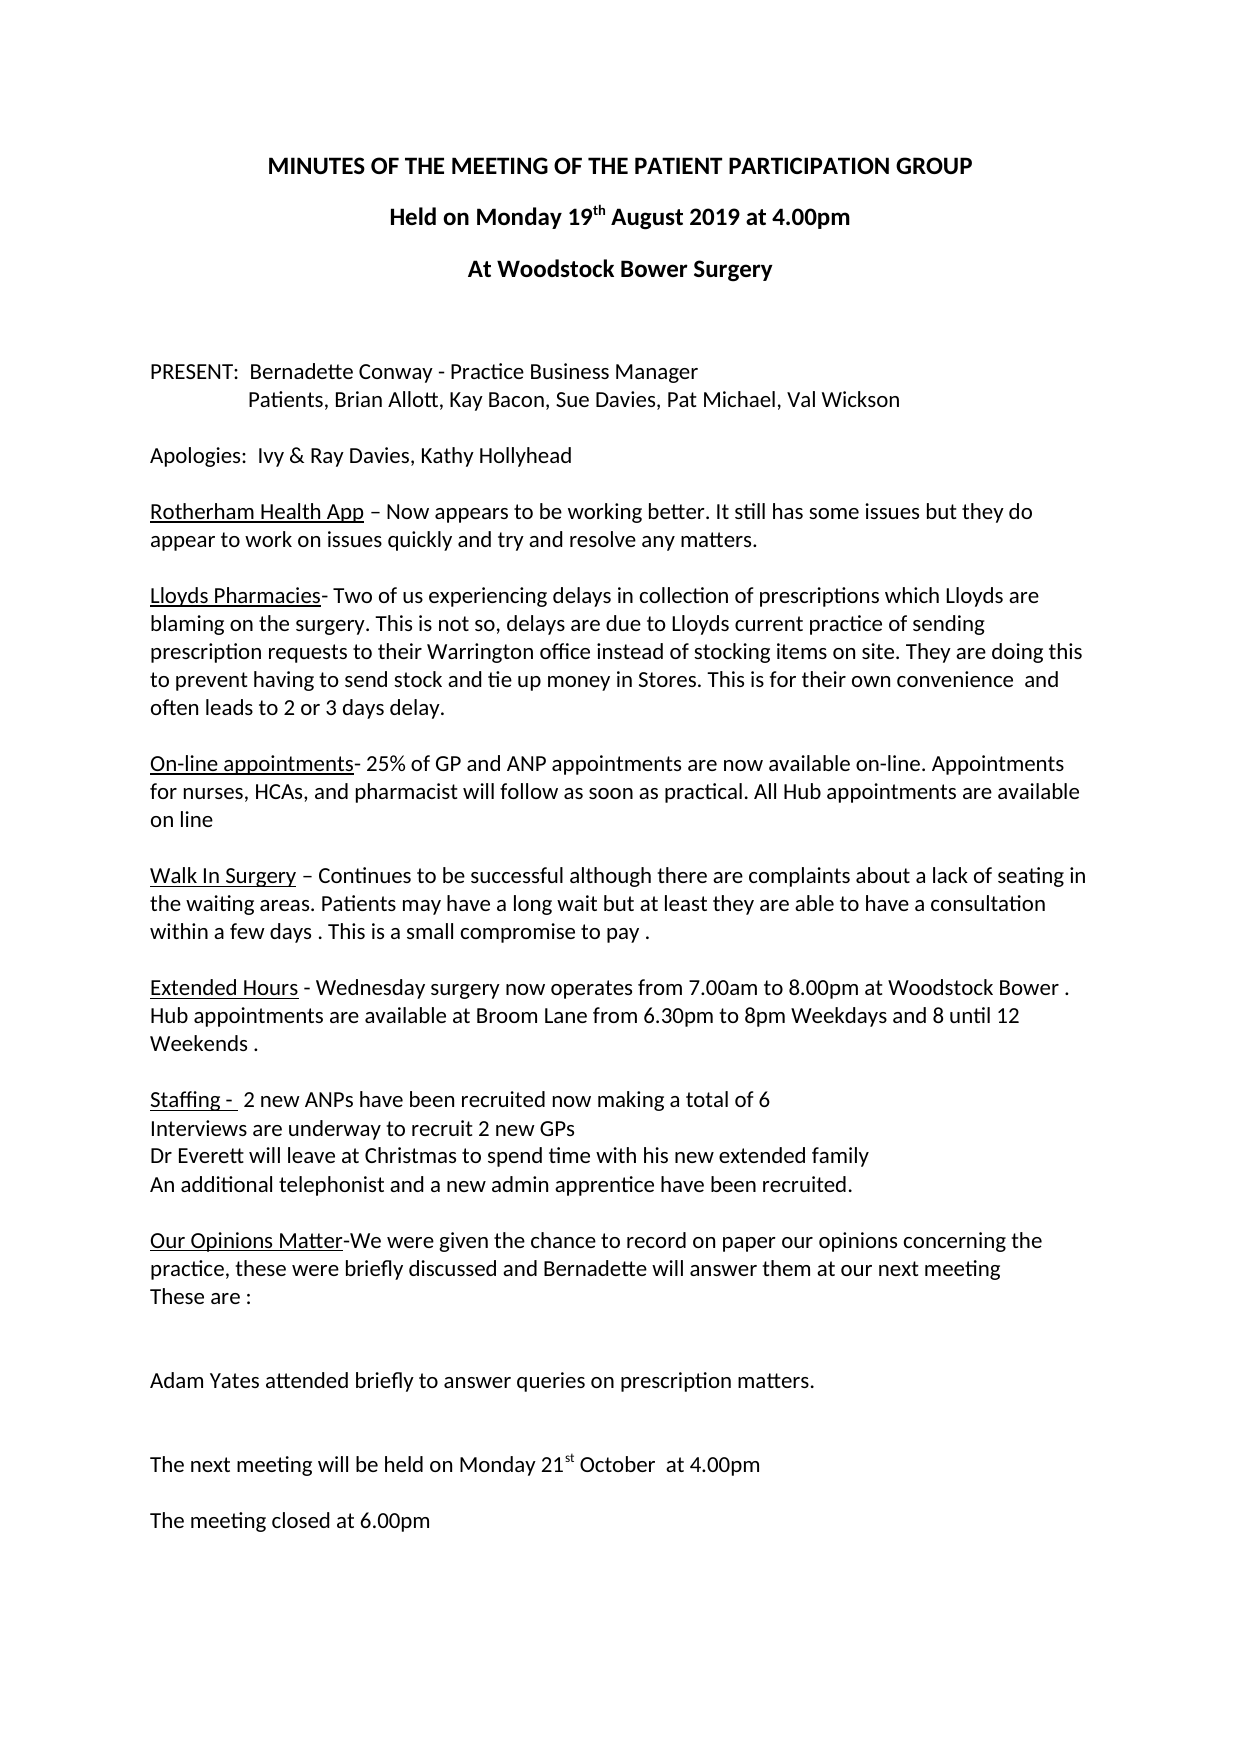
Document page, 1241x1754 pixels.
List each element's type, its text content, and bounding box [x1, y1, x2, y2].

text At Woodstock Bower Surgery [150, 253, 1090, 283]
text These are : [150, 1282, 1090, 1310]
text Interviews are underway to recruit 2 new GPs [150, 1114, 1090, 1142]
text Our Opinions Matter-We were given the chance to record on paper our opinions concerning the practice, these were briefly discussed and Bernadette will answer them at our next meeting [150, 1226, 1090, 1282]
text Held on Monday 19th August 2019 at 4.00pm [150, 201, 1090, 232]
text Dr Everett will leave at Christmas to spend time with his new extended family [150, 1142, 1090, 1170]
text An additional telephonist and a new admin apprentice have been recruited. [150, 1170, 1090, 1198]
text Lloyds Pharmacies- Two of us experiencing delays in collection of prescriptions which Lloyds are blaming on the surgery. This is not so, delays are due to Lloyds current practice of sending prescription requests to their Warrington office instead of stocking items on site. They are doing this to prevent having to send stock and tie up money in Stores. This is for their own convenience and often leads to 2 or 3 days delay. [150, 581, 1090, 721]
text The next meeting will be held on Monday 21st October at 4.00pm [150, 1450, 1090, 1478]
text Staffing - 2 new ANPs have been recruited now making a total of 6 [150, 1086, 1090, 1114]
text Adam Yates attended briefly to answer queries on prescription matters. [150, 1366, 1090, 1394]
text Extended Hours - Wednesday surgery now operates from 7.00am to 8.00pm at Woodstock Bower . Hub appointments are available at Broom Lane from 6.30pm to 8pm Weekdays and 8 until 12 Weekends . [150, 973, 1090, 1058]
text Walk In Surgery – Continues to be successful although there are complaints about a lack of seating in the waiting areas. Patients may have a long wait but at least they are able to have a consultation within a few days . This is a small compromise to pay . [150, 861, 1090, 946]
text Patients, Brian Allott, Kay Bacon, Sue Davies, Pat Michael, Val Wickson [248, 385, 1090, 413]
text Apologies: Ivy & Ray Davies, Kathy Hollyhead [150, 441, 1090, 469]
text MINUTES OF THE MEETING OF THE PATIENT PARTICIPATION GROUP [150, 150, 1090, 181]
text On-line appointments- 25% of GP and ANP appointments are now available on-line. Appointments for nurses, HCAs, and pharmacist will follow as soon as practical. All Hub appointments are available on line [150, 749, 1090, 833]
text Rotherham Health App – Now appears to be working better. It still has some issues but they do appear to work on issues quickly and try and resolve any matters. [150, 497, 1090, 553]
text PRESENT: Bernadette Conway - Practice Business Manager [150, 357, 1090, 385]
text The meeting closed at 6.00pm [150, 1506, 1090, 1534]
